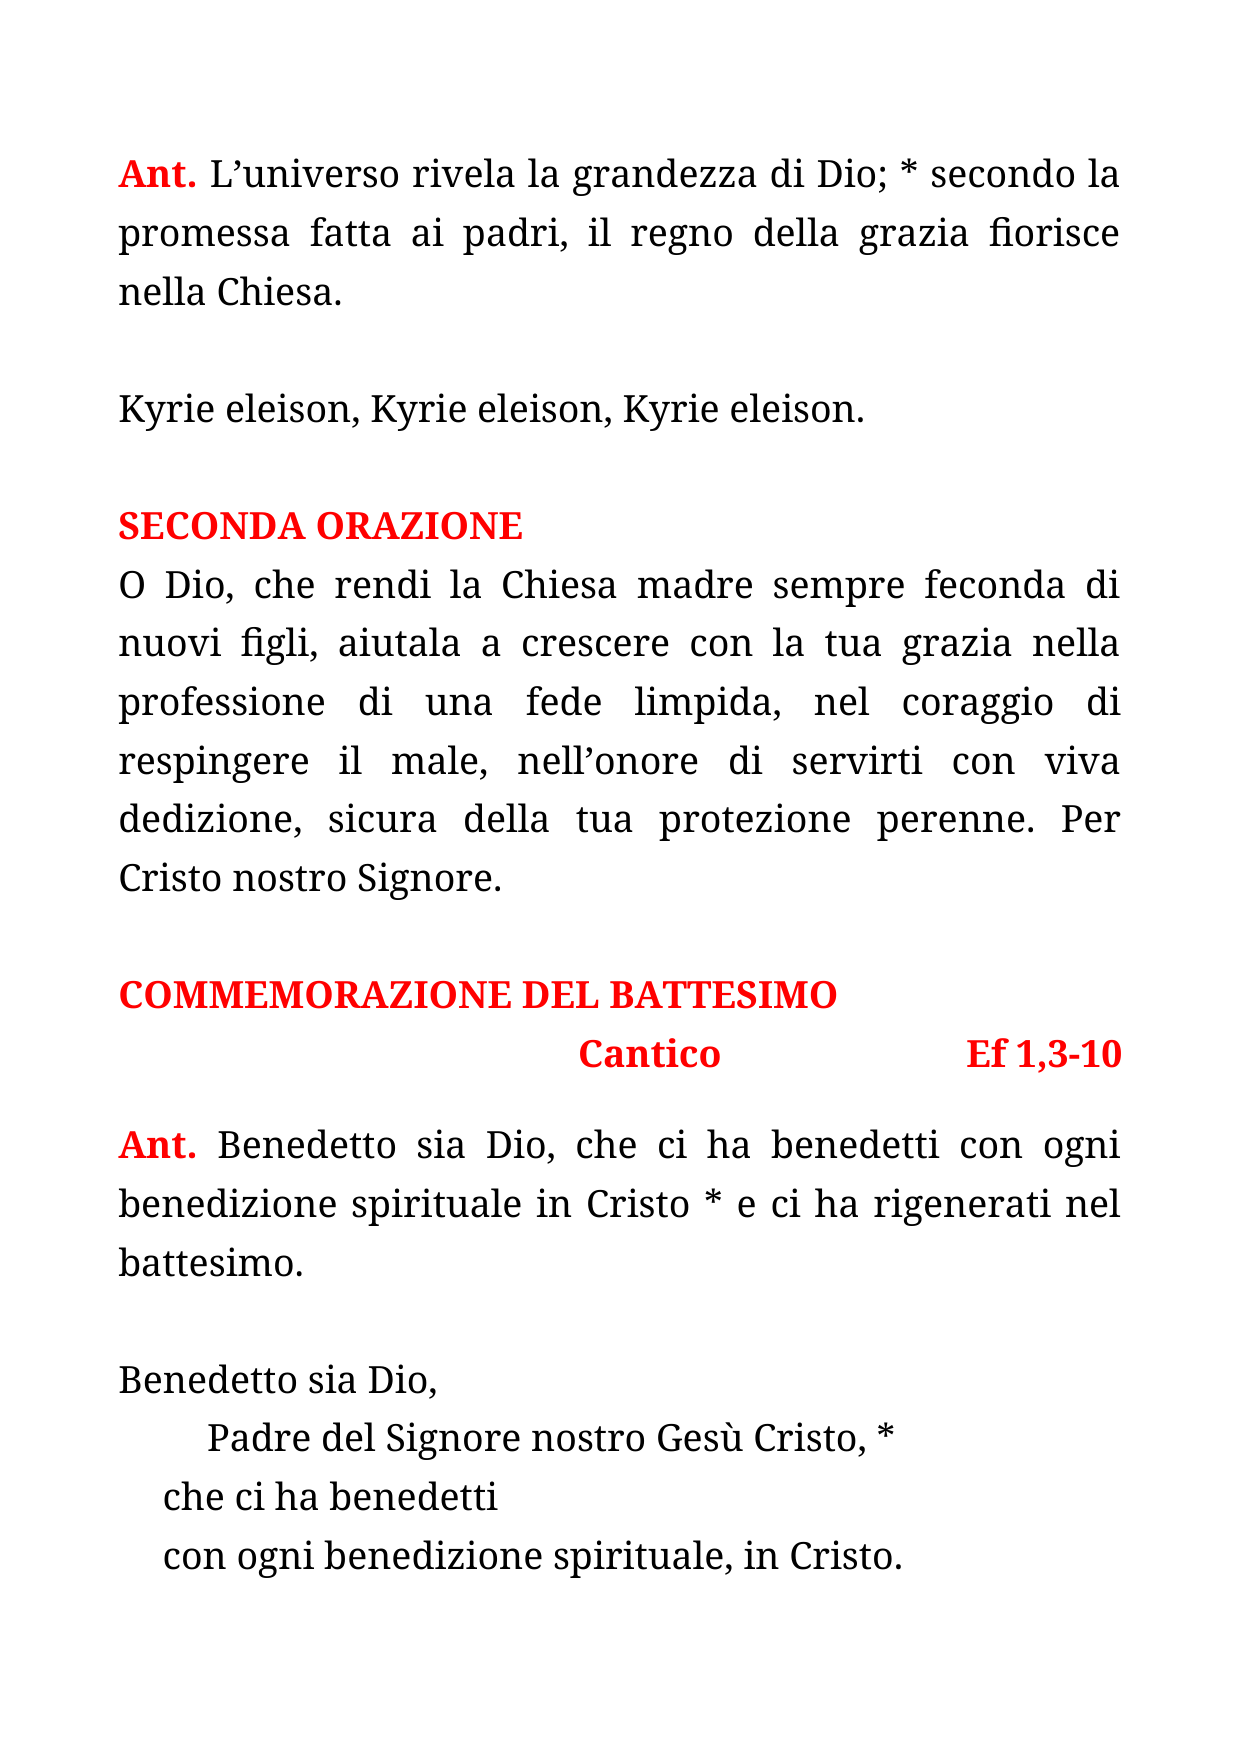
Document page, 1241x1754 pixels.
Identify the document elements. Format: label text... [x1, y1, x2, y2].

text Padre del Signore nostro Gesù Cristo, * [118, 1412, 1122, 1463]
text O Dio, che rendi la Chiesa madre sempre feconda di nuovi figli, aiutala a crescere con la tua grazia nella professione di una fede limpida, nel coraggio di respingere il male, nell’onore di servirti con viva dedizione, sicura della tua protezione perenne. Per Cristo nostro Signore. [118, 558, 1122, 902]
text SECONDA ORAZIONE [118, 499, 1122, 551]
text Ant. L’universo rivela la grandezza di Dio; * secondo la promessa fatta ai padri, il regno della grazia fiorisce nella Chiesa. [118, 148, 1122, 316]
text Cantico Ef 1,3-10 [118, 1027, 1122, 1078]
text Ant. Benedetto sia Dio, che ci ha benedetti con ogni benedizione spirituale in Cristo * e ci ha rigenerati nel battesimo. [118, 1118, 1122, 1287]
text Benedetto sia Dio, [118, 1353, 1122, 1404]
text Kyrie eleison, Kyrie eleison, Kyrie eleison. [118, 382, 1122, 433]
text con ogni benedizione spirituale, in Cristo. [118, 1529, 1122, 1580]
text COMMEMORAZIONE DEL BATTESIMO [118, 969, 1122, 1020]
text che ci ha benedetti [118, 1470, 1122, 1521]
